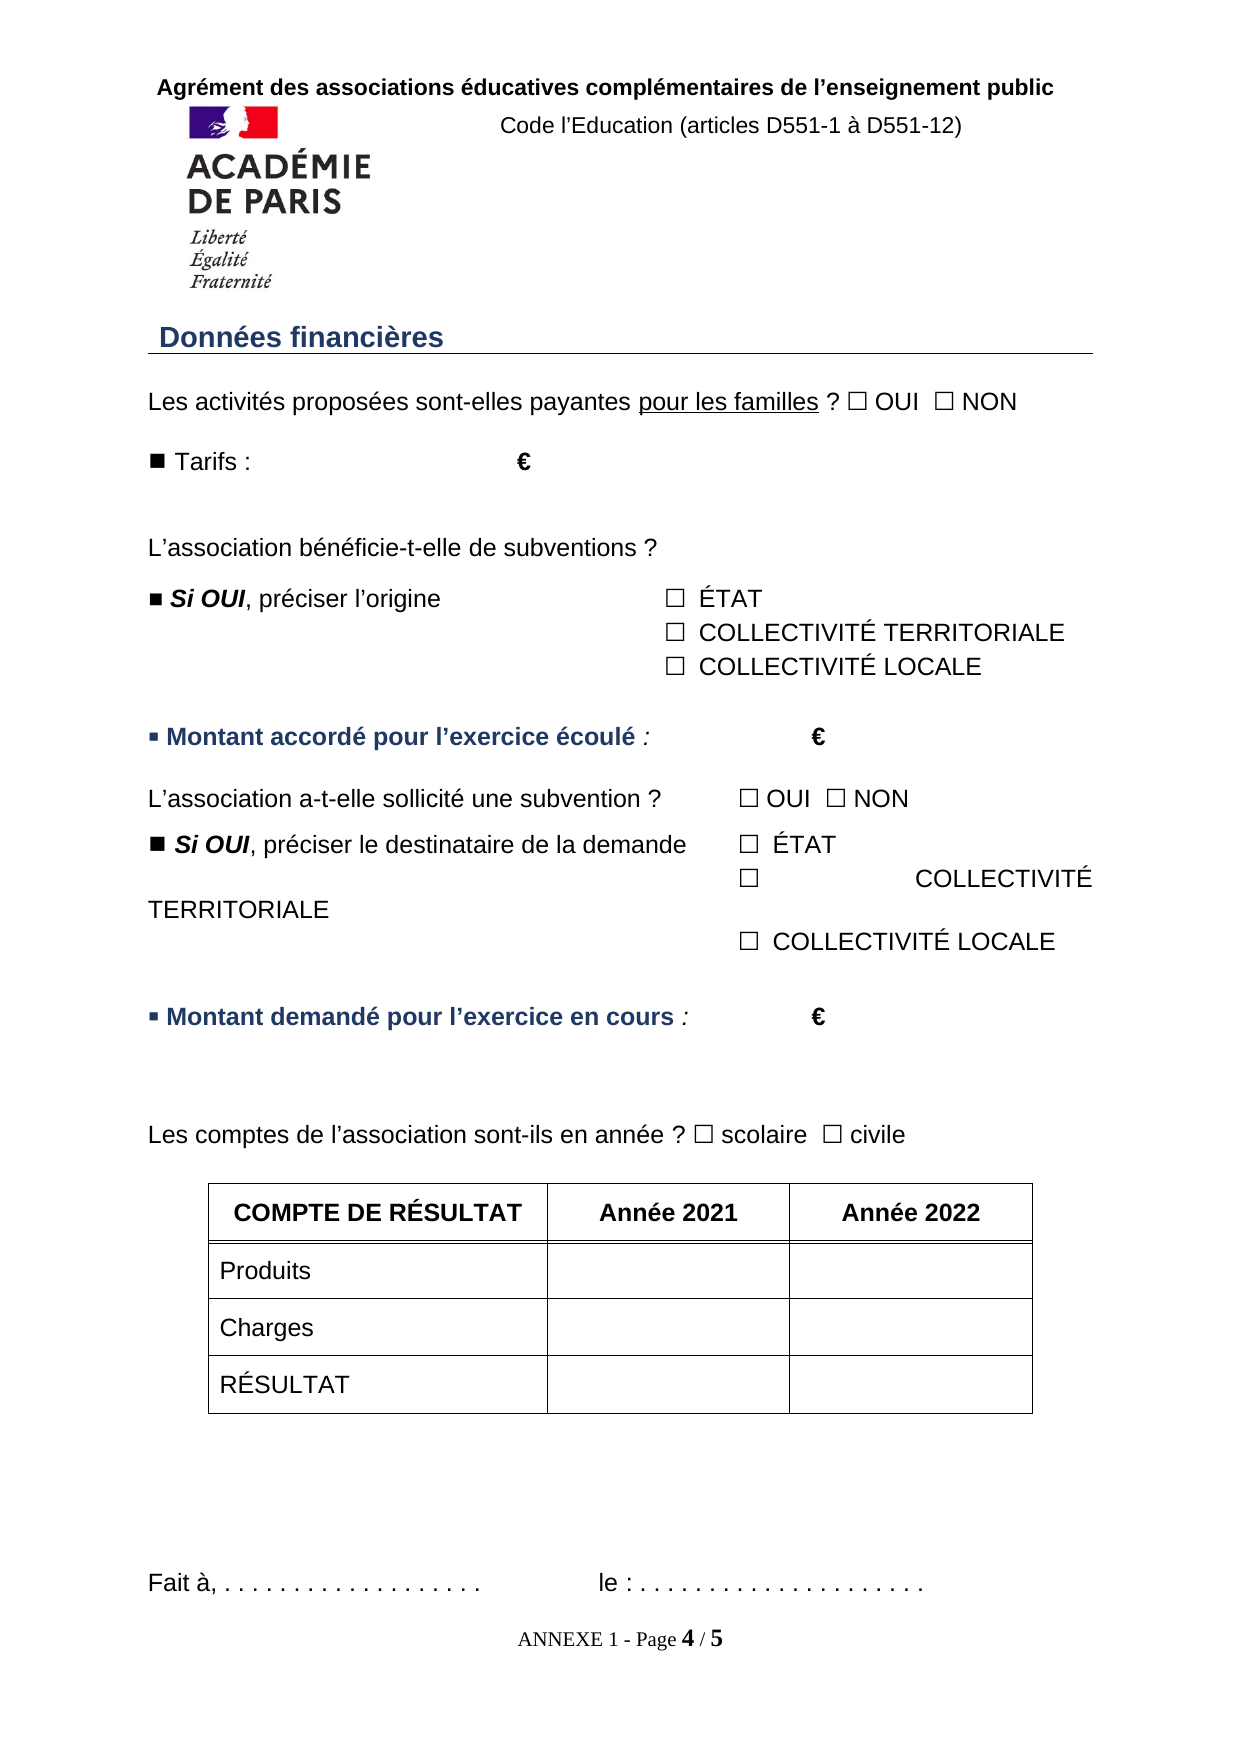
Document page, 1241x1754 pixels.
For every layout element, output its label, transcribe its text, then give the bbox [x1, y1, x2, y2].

table_cell [790, 1299, 1032, 1355]
picture [157, 75, 402, 320]
table_cell [790, 1356, 1032, 1413]
text Montant demandé pour l’exercice en cours : € [148, 1002, 1093, 1031]
text Montant accordé pour l’exercice écoulé : € [148, 722, 1093, 751]
table_cell [548, 1299, 789, 1355]
table_cell Produits [209, 1244, 547, 1298]
table_header COMPTE DE RÉSULTAT [209, 1184, 547, 1240]
text Tarifs : € [148, 447, 1093, 475]
table_header Données financières [148, 320, 1093, 353]
text COLLECTIVITÉ LOCALE [148, 924, 1093, 958]
text Fait à, . . . . . . . . . . . . . . . . . . . le : . . . . . . . . . . . . . . . . . . . . . [148, 1568, 1093, 1597]
table_cell [548, 1244, 789, 1298]
table_cell Charges [209, 1299, 547, 1355]
table_header Année 2021 [548, 1184, 789, 1240]
text Si OUI, préciser l’origine ÉTAT [148, 581, 1093, 615]
text Les activités proposées sont-elles payantes pour les familles ? OUI NON [148, 383, 1093, 417]
text COLLECTIVITÉ TERRITORIALE [148, 615, 1093, 649]
text COLLECTIVITÉ LOCALE [148, 649, 1093, 683]
text COLLECTIVITÉ TERRITORIALE [148, 861, 1093, 924]
text L’association bénéficie-t-elle de subventions ? [148, 533, 1093, 562]
text L’association a-t-elle sollicité une subvention ? OUI NON [148, 781, 1093, 815]
text Les comptes de l’association sont-ils en année ? scolaire civile [148, 1117, 1093, 1151]
table_cell RÉSULTAT [209, 1356, 547, 1413]
table_header Année 2022 [790, 1184, 1032, 1240]
text Si OUI, préciser le destinataire de la demande ÉTAT [148, 827, 1093, 861]
table_cell [790, 1244, 1032, 1298]
table_cell [548, 1356, 789, 1413]
